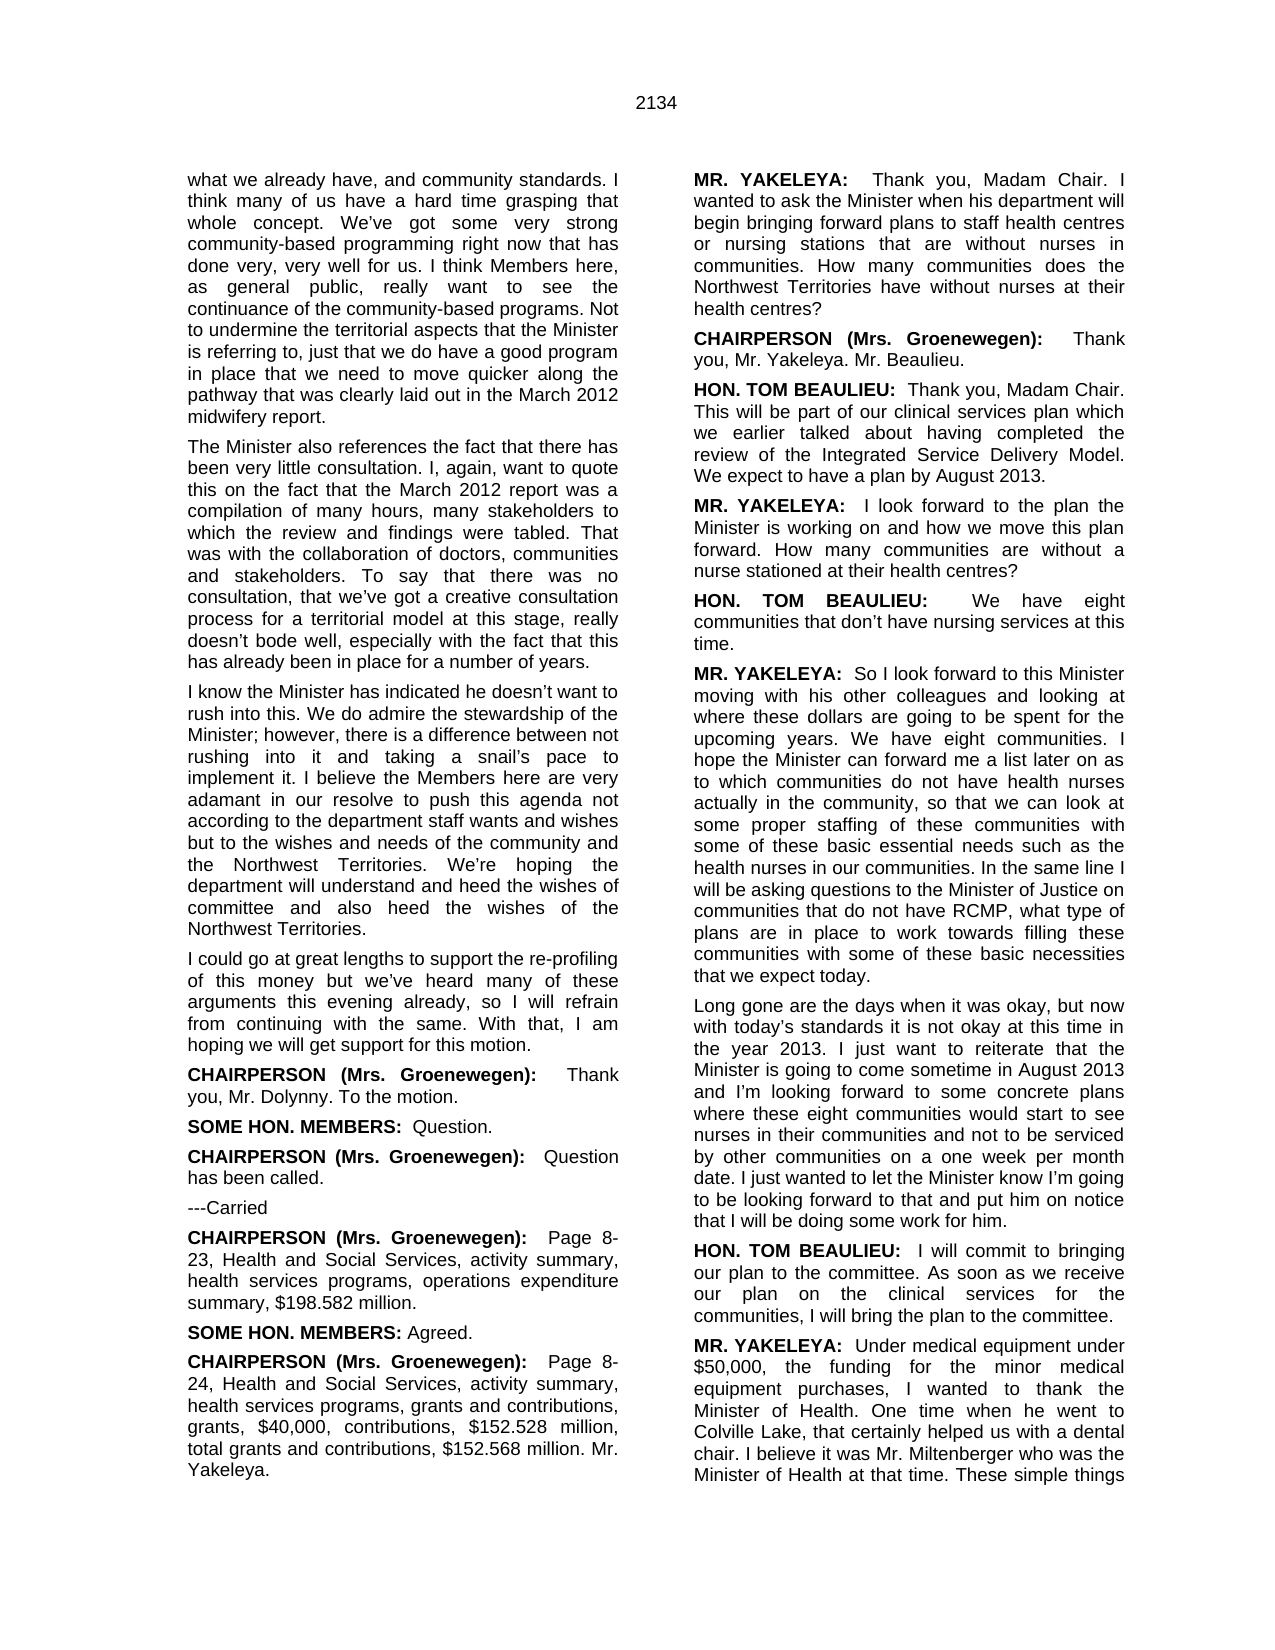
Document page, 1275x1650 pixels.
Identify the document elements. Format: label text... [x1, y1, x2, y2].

text SOME HON. MEMBERS: Agreed. [187, 1321, 619, 1343]
text SOME HON. MEMBERS: Question. [187, 1116, 619, 1137]
text HON. TOM BEAULIEU: Thank you, Madam Chair. This will be part of our clinical services plan which we earlier talked about having completed the review of the Integrated Service Delivery Model. We expect to have a plan by August 2013. [694, 379, 1125, 487]
text HON. TOM BEAULIEU: We have eight communities that don’t have nursing services at this time. [694, 590, 1125, 654]
text Long gone are the days when it was okay, but now with today’s standards it is not okay at this time in the year 2013. I just want to reiterate that the Minister is going to come sometime in August 2013 and I’m looking forward to some concrete plans where these eight communities would start to see nurses in their communities and not to be serviced by other communities on a one week per month date. I just wanted to let the Minister know I’m going to be looking forward to that and put him on notice that I will be doing some work for him. [694, 994, 1125, 1232]
text CHAIRPERSON (Mrs. Groenewegen): Question has been called. [187, 1146, 619, 1189]
text MR. YAKELEYA: Thank you, Madam Chair. I wanted to ask the Minister when his department will begin bringing forward plans to staff health centres or nursing stations that are without nurses in communities. How many communities does the Northwest Territories have without nurses at their health centres? [694, 168, 1125, 319]
text ---Carried [187, 1197, 619, 1218]
text CHAIRPERSON (Mrs. Groenewegen): Page 8-24, Health and Social Services, activity summary, health services programs, grants and contributions, grants, $40,000, contributions, $152.528 million, total grants and contributions, $152.568 million. Mr. Yakeleya. [187, 1351, 619, 1481]
text CHAIRPERSON (Mrs. Groenewegen): Thank you, Mr. Dolynny. To the motion. [187, 1064, 619, 1107]
text The Minister also references the fact that there has been very little consultation. I, again, want to quote this on the fact that the March 2012 report was a compilation of many hours, many stakeholders to which the review and findings were tabled. That was with the collaboration of doctors, communities and stakeholders. To say that there was no consultation, that we’ve got a creative consultation process for a territorial model at this stage, really doesn’t bode well, especially with the fact that this has already been in place for a number of years. [187, 435, 619, 673]
text I could go at great lengths to support the re-profiling of this money but we’ve heard many of these arguments this evening already, so I will refrain from continuing with the same. With that, I am hoping we will get support for this motion. [187, 948, 619, 1056]
text CHAIRPERSON (Mrs. Groenewegen): Page 8-23, Health and Social Services, activity summary, health services programs, operations expenditure summary, $198.582 million. [187, 1227, 619, 1313]
text MR. YAKELEYA: So I look forward to this Minister moving with his other colleagues and looking at where these dollars are going to be spent for the upcoming years. We have eight communities. I hope the Minister can forward me a list later on as to which communities do not have health nurses actually in the community, so that we can look at some proper staffing of these communities with some of these basic essential needs such as the health nurses in our communities. In the same line I will be asking questions to the Minister of Justice on communities that do not have RCMP, what type of plans are in place to work towards filling these communities with some of these basic necessities that we expect today. [694, 663, 1125, 986]
text I know the Minister has indicated he doesn’t want to rush into this. We do admire the stewardship of the Minister; however, there is a difference between not rushing into it and taking a snail’s pace to implement it. I believe the Members here are very adamant in our resolve to push this agenda not according to the department staff wants and wishes but to the wishes and needs of the community and the Northwest Territories. We’re hoping the department will understand and heed the wishes of committee and also heed the wishes of the Northwest Territories. [187, 681, 619, 940]
text CHAIRPERSON (Mrs. Groenewegen): Thank you, Mr. Yakeleya. Mr. Beaulieu. [694, 328, 1125, 371]
text HON. TOM BEAULIEU: I will commit to bringing our plan to the committee. As soon as we receive our plan on the clinical services for the communities, I will bring the plan to the committee. [694, 1240, 1125, 1326]
text MR. YAKELEYA: I look forward to the plan the Minister is working on and how we move this plan forward. How many communities are without a nurse stationed at their health centres? [694, 495, 1125, 581]
